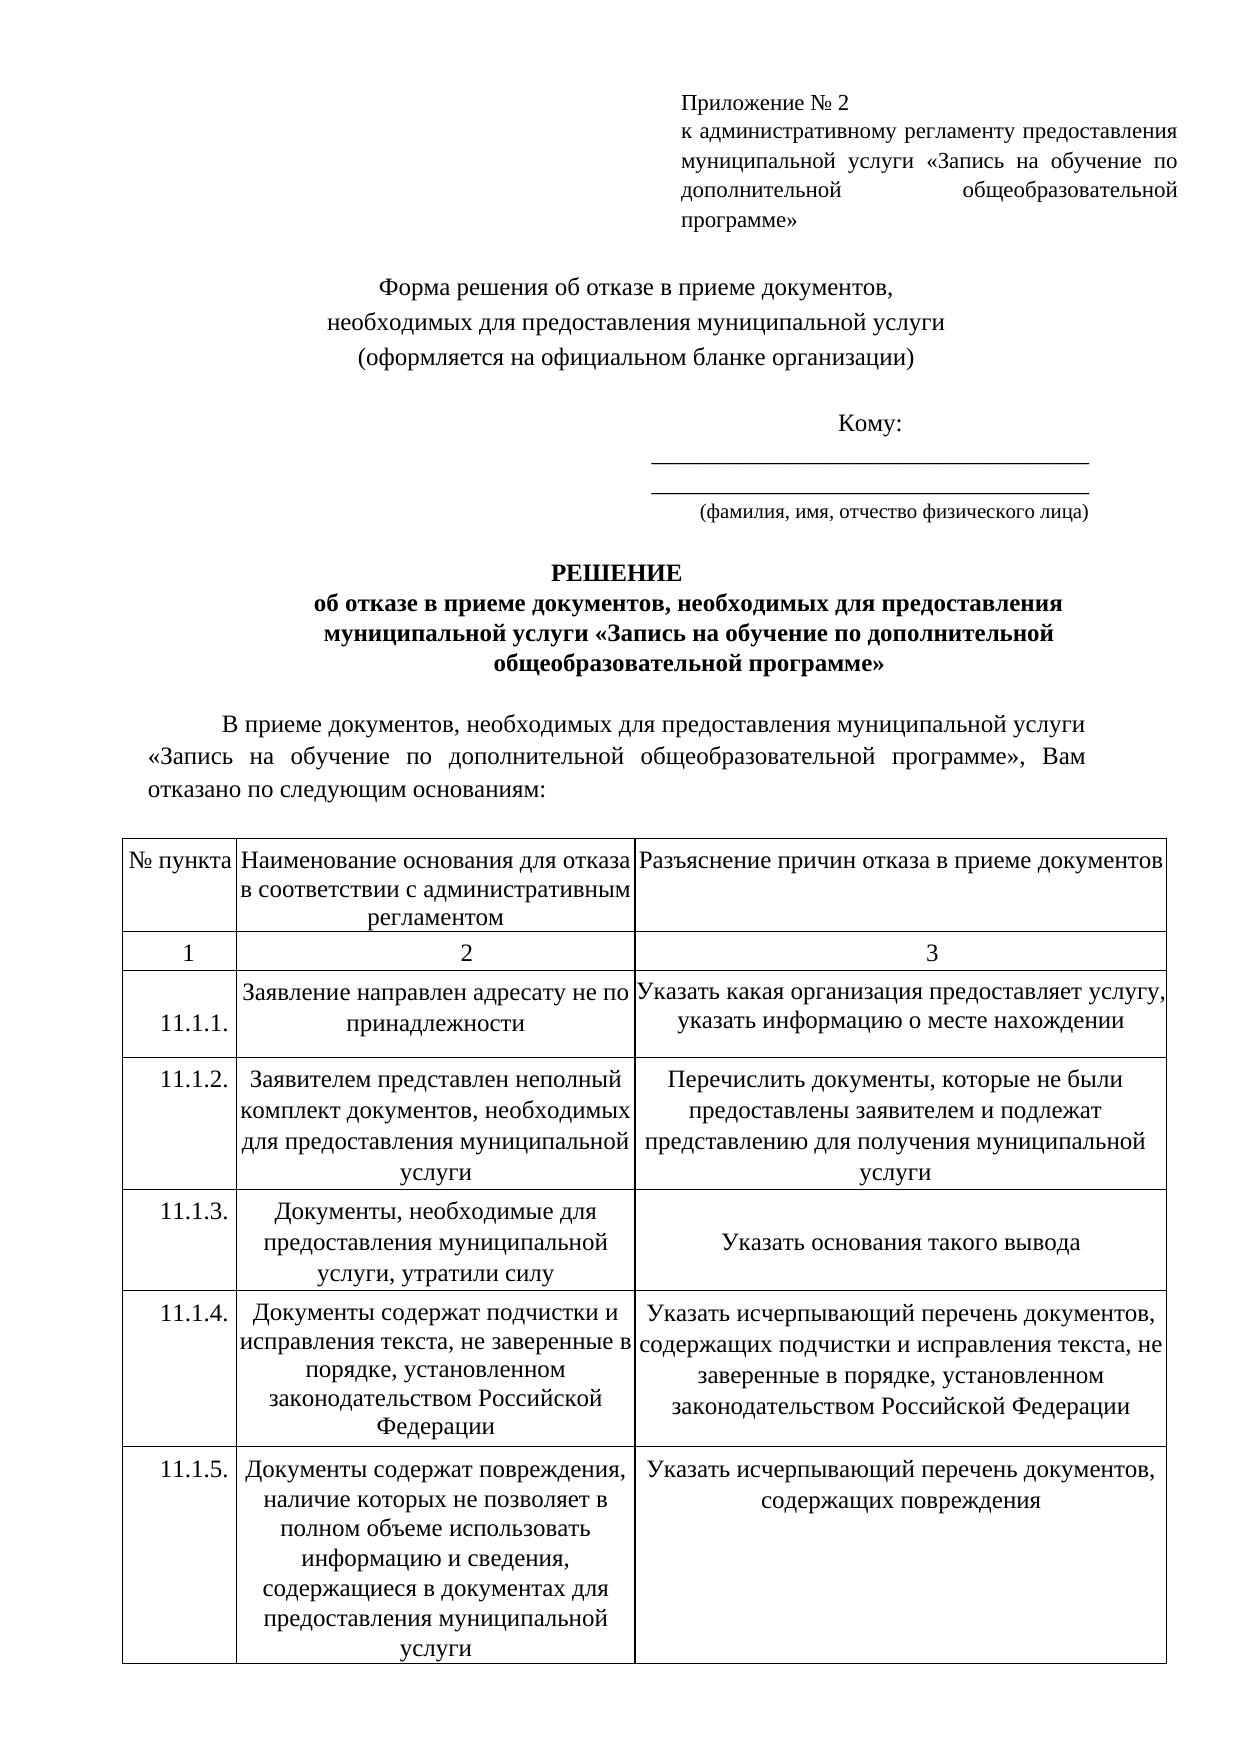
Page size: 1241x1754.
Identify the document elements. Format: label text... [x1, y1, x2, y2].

text Приложение № 2 [624, 89, 1181, 115]
table_header № пункта [123, 839, 236, 931]
subtitle РЕШЕНИЕ [126, 558, 1107, 587]
text (фамилия, имя, отчество физического лица) [699, 499, 1116, 523]
table_cell Указать какая организация предоставляет услугу, указать информацию о месте нахождении [636, 971, 1166, 1057]
text к административному регламенту предоставления муниципальной услуги «Запись на обучение по дополнительной общеобразовательной программе» [681, 117, 1178, 232]
table_header Разъяснение причин отказа в приеме документов [636, 839, 1166, 931]
table_cell 11.1.2. [123, 1058, 236, 1188]
table_cell Указать исчерпывающий перечень документов, содержащих подчистки и исправления текста, не заверенные в порядке, установленном законодательством Российской Федерации [636, 1291, 1166, 1446]
subtitle (оформляется на официальном бланке организации) [118, 342, 1154, 371]
table_header Наименование основания для отказа в соответствии с административным регламентом [237, 839, 634, 931]
table_cell Документы, необходимые для предоставления муниципальной услуги, утратили силу [237, 1190, 634, 1290]
table_cell 11.1.3. [123, 1190, 236, 1290]
table_cell Документы содержат подчистки и исправления текста, не заверенные в порядке, установленном законодательством Российской Федерации [237, 1291, 634, 1446]
subtitle Форма решения об отказе в приеме документов, [118, 272, 1154, 300]
table_cell Документы содержат повреждения, наличие которых не позволяет в полном объеме использовать информацию и сведения, содержащиеся в документах для предоставления муниципальной услуги [237, 1447, 634, 1663]
table_cell 2 [237, 932, 634, 969]
table_cell Заявителем представлен неполный комплект документов, необходимых для предоставления муниципальной услуги [237, 1058, 634, 1188]
text об отказе в приеме документов, необходимых для предоставления муниципальной услуги «Запись на обучение по дополнительной общеобразовательной программе» [268, 588, 1109, 676]
table_cell 1 [123, 932, 236, 969]
table_cell Перечислить документы, которые не были предоставлены заявителем и подлежат представлению для получения муниципальной услуги [636, 1058, 1166, 1188]
table_cell Указать основания такого вывода [636, 1190, 1166, 1290]
table_cell 3 [636, 932, 1166, 969]
table_cell Указать исчерпывающий перечень документов, содержащих повреждения [636, 1447, 1166, 1663]
table_cell 11.1.5. [123, 1447, 236, 1663]
table_cell 11.1.1. [123, 971, 236, 1057]
text Кому: ___________________________________ ___________________________________ [634, 408, 1106, 496]
table_cell 11.1.4. [123, 1291, 236, 1446]
subtitle необходимых для предоставления муниципальной услуги [118, 307, 1154, 336]
text В приеме документов, необходимых для предоставления муниципальной услуги «Запись на обучение по дополнительной общеобразовательной программе», Вам отказано по следующим основаниям: [148, 709, 1086, 802]
table_cell Заявление направлен адресату не по принадлежности [237, 971, 634, 1057]
